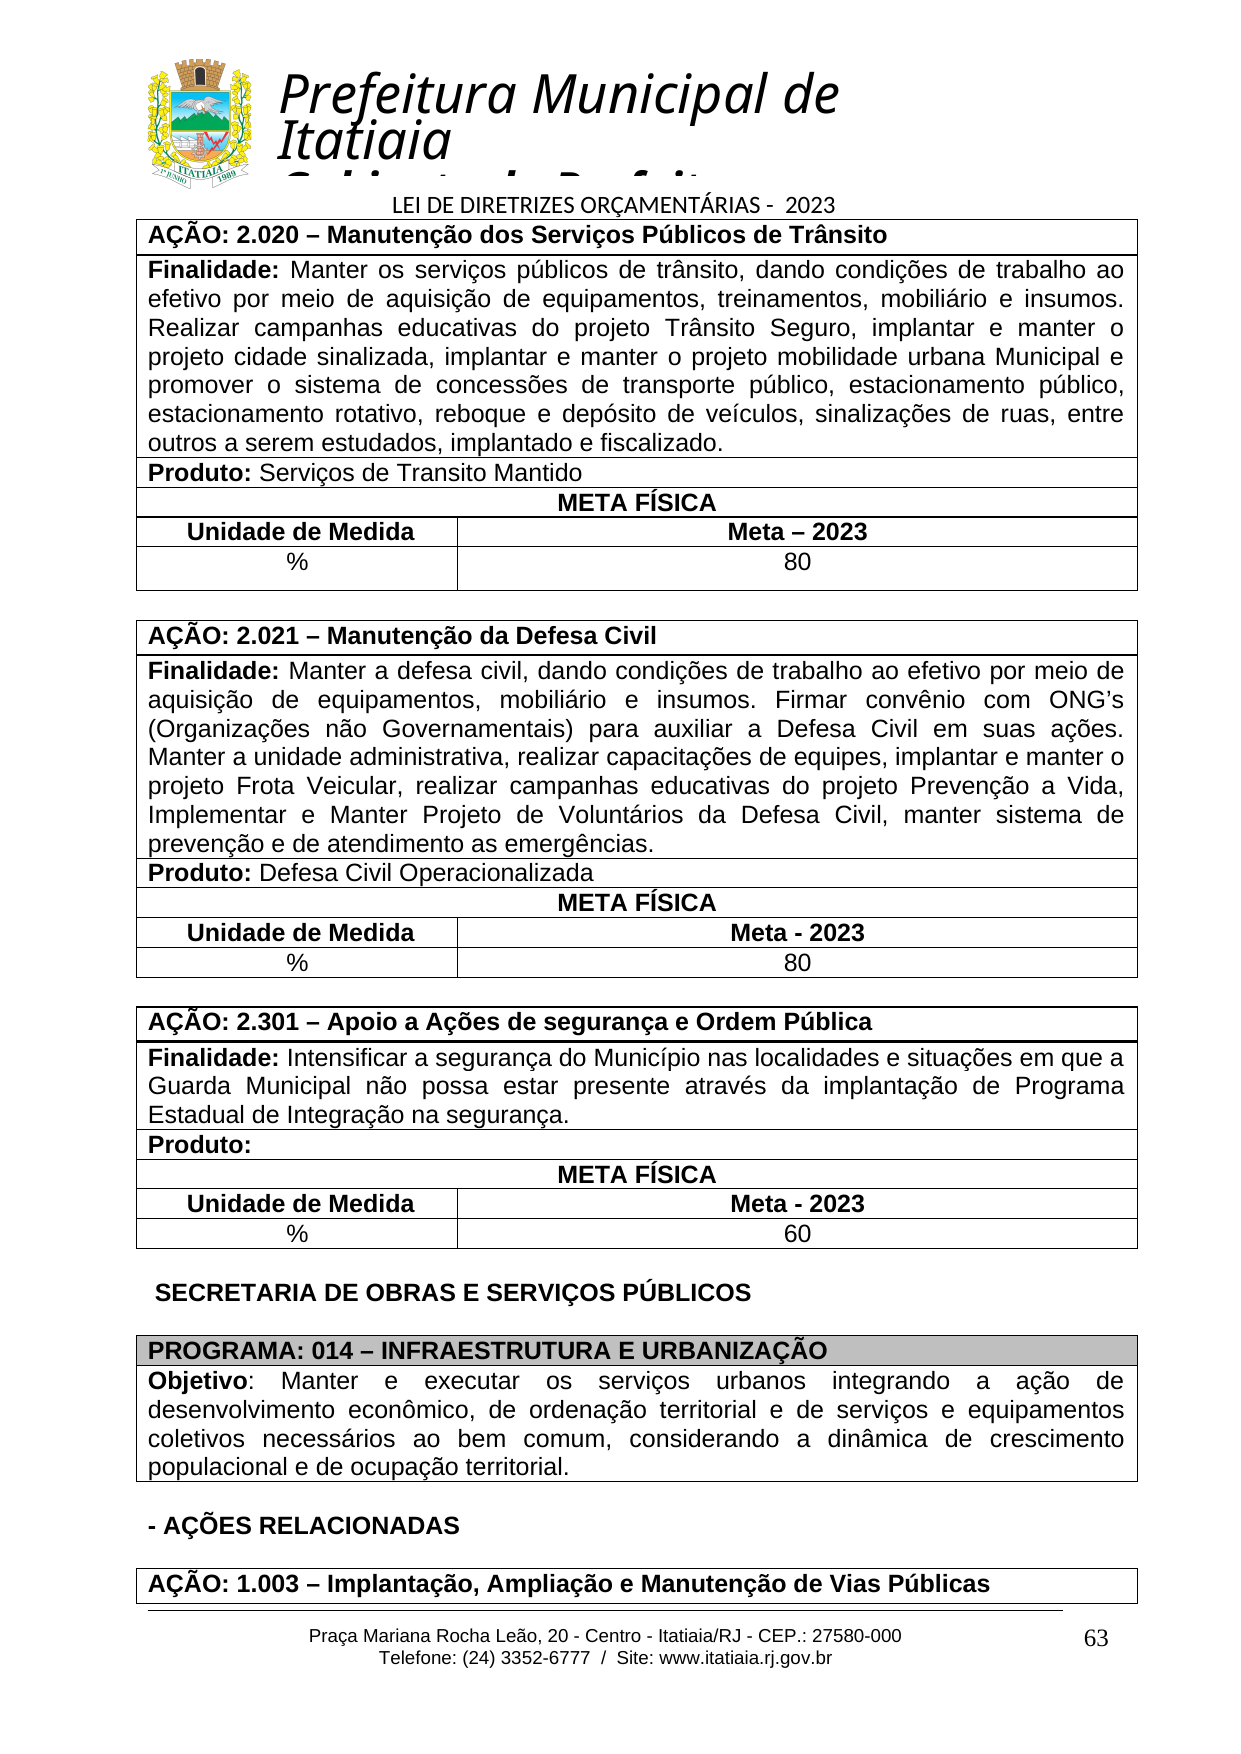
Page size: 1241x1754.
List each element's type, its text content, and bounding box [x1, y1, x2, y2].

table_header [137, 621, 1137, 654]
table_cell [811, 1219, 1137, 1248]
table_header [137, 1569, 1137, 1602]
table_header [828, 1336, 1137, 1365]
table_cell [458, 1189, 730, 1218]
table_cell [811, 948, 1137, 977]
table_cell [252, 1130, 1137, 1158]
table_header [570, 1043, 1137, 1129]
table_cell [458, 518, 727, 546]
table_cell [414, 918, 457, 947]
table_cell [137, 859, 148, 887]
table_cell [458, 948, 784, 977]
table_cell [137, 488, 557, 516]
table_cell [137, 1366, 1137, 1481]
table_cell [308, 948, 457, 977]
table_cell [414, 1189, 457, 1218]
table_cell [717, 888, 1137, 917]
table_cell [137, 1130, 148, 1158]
title - AÇÕES RELACIONADAS [148, 1511, 1063, 1539]
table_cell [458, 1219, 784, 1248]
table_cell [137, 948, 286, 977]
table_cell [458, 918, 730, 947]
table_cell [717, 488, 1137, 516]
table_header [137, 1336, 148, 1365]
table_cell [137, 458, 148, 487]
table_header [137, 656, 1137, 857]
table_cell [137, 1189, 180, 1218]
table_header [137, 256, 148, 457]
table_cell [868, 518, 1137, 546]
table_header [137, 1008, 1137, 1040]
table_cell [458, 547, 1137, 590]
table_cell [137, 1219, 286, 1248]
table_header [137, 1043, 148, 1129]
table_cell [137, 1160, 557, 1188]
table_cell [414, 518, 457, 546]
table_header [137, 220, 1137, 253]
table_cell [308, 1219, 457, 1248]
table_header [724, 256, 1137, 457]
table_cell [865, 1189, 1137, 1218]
title SECRETARIA DE OBRAS E SERVIÇOS PÚBLICOS [148, 1278, 1063, 1306]
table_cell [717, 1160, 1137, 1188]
picture [147, 59, 252, 189]
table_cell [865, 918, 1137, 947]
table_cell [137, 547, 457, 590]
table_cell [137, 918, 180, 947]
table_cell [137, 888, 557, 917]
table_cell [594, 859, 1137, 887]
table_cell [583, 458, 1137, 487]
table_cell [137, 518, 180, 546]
